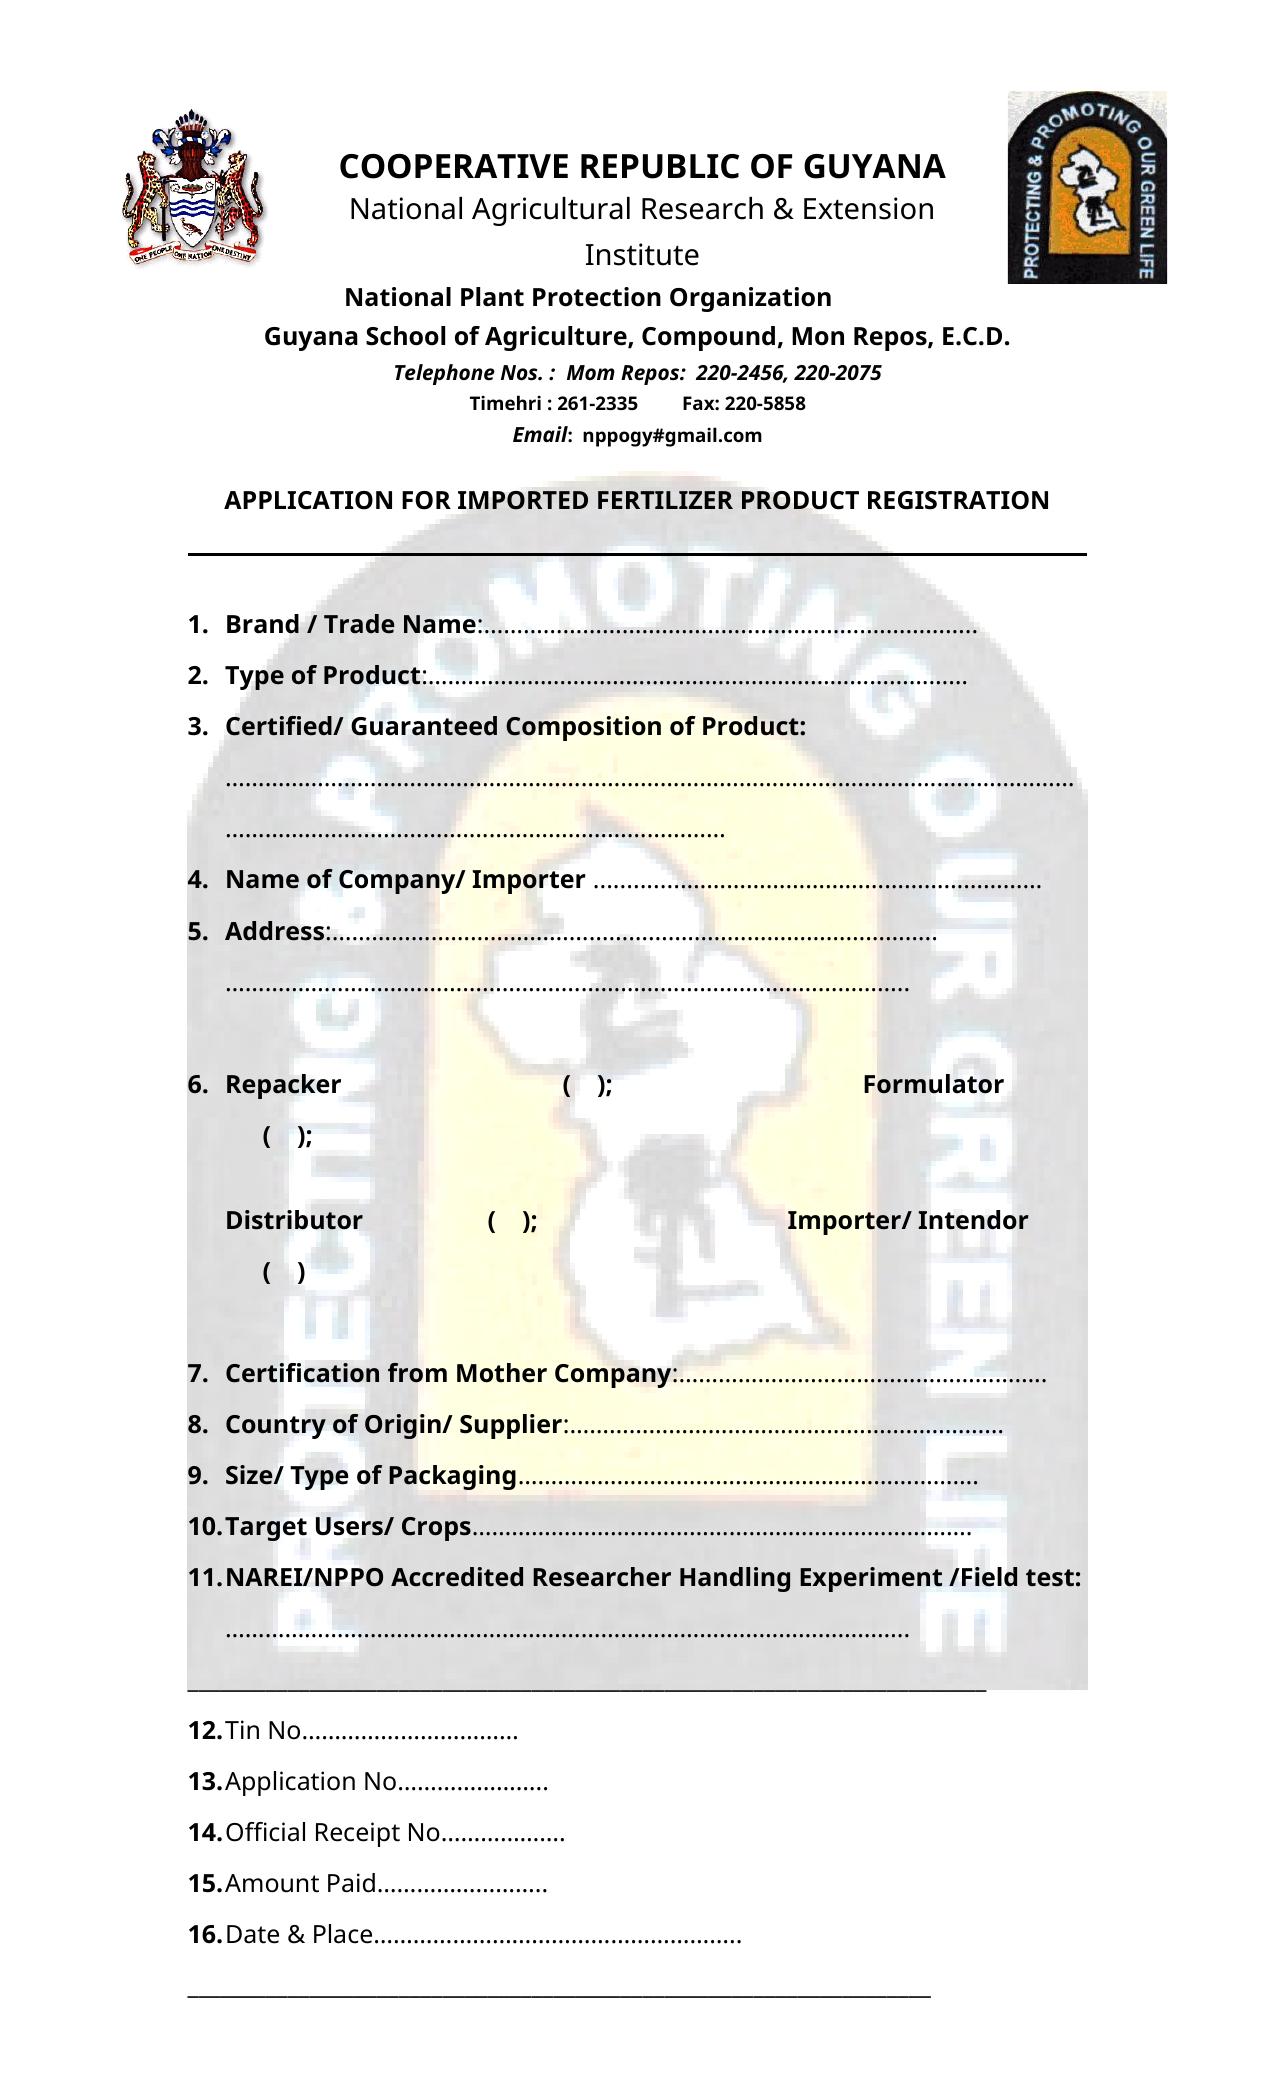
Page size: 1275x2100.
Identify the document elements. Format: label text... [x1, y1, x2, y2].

text ___________________________________________________________________ [187, 1968, 1087, 2002]
list Certified/ Guaranteed Composition of Product: ………………………………………………………………………………………………………………………………………………….………………………………… [187, 709, 1087, 845]
text COOPERATIVE REPUBLIC OF GUYANA [277, 143, 1007, 188]
list Repacker ( ); Formulator ( ); [187, 1066, 1087, 1151]
list Certification from Mother Company:……………………………………………….. [187, 1356, 1087, 1389]
list Official Receipt No………………. [187, 1815, 1087, 1849]
list Target Users/ Crops…………………………………………………………………. [187, 1509, 1087, 1543]
picture [1007, 91, 1168, 284]
list NAREI/NPPO Accredited Researcher Handling Experiment /Field test: ………………………………………………………………………………………….. [187, 1560, 1087, 1645]
text National Plant Protection Organization [187, 280, 1087, 314]
list Name of Company/ Importer ..............……………………………………………… [187, 862, 1087, 896]
text APPLICATION FOR IMPORTED FERTILIZER PRODUCT REGISTRATION [187, 482, 1087, 517]
text Email: nppogy#gmail.com [187, 420, 1087, 448]
text ________________________________________________________________________ [187, 1662, 1087, 1696]
text Telephone Nos. : Mom Repos: 220-2456, 220-2075 [187, 358, 1087, 387]
list Address:………………………………………………………………………………..………………………………………………………………………………………….. [187, 913, 1087, 998]
list Application No………………….. [187, 1764, 1087, 1798]
list Distributor ( ); Importer/ Intendor ( ) [225, 1202, 1087, 1287]
list Brand / Trade Name:…………………………………..……………..…………….. [187, 607, 1087, 641]
list Size/ Type of Packaging……………………………………………………………. [187, 1458, 1087, 1492]
text Timehri : 261-2335 Fax: 220-5858 [187, 391, 1087, 416]
text Guyana School of Agriculture, Compound, Mon Repos, E.C.D. [187, 319, 1087, 353]
list Date & Place……………………………………………….. [187, 1917, 1087, 1951]
text National Agricultural Research & Extension Institute [187, 188, 1007, 274]
list Tin No…………………………… [187, 1713, 1087, 1747]
list Amount Paid…………………….. [187, 1866, 1087, 1900]
list Country of Origin/ Supplier:………………………………………………………… [187, 1407, 1087, 1441]
list Type of Product:……………………………………….……………………………… [187, 658, 1087, 692]
